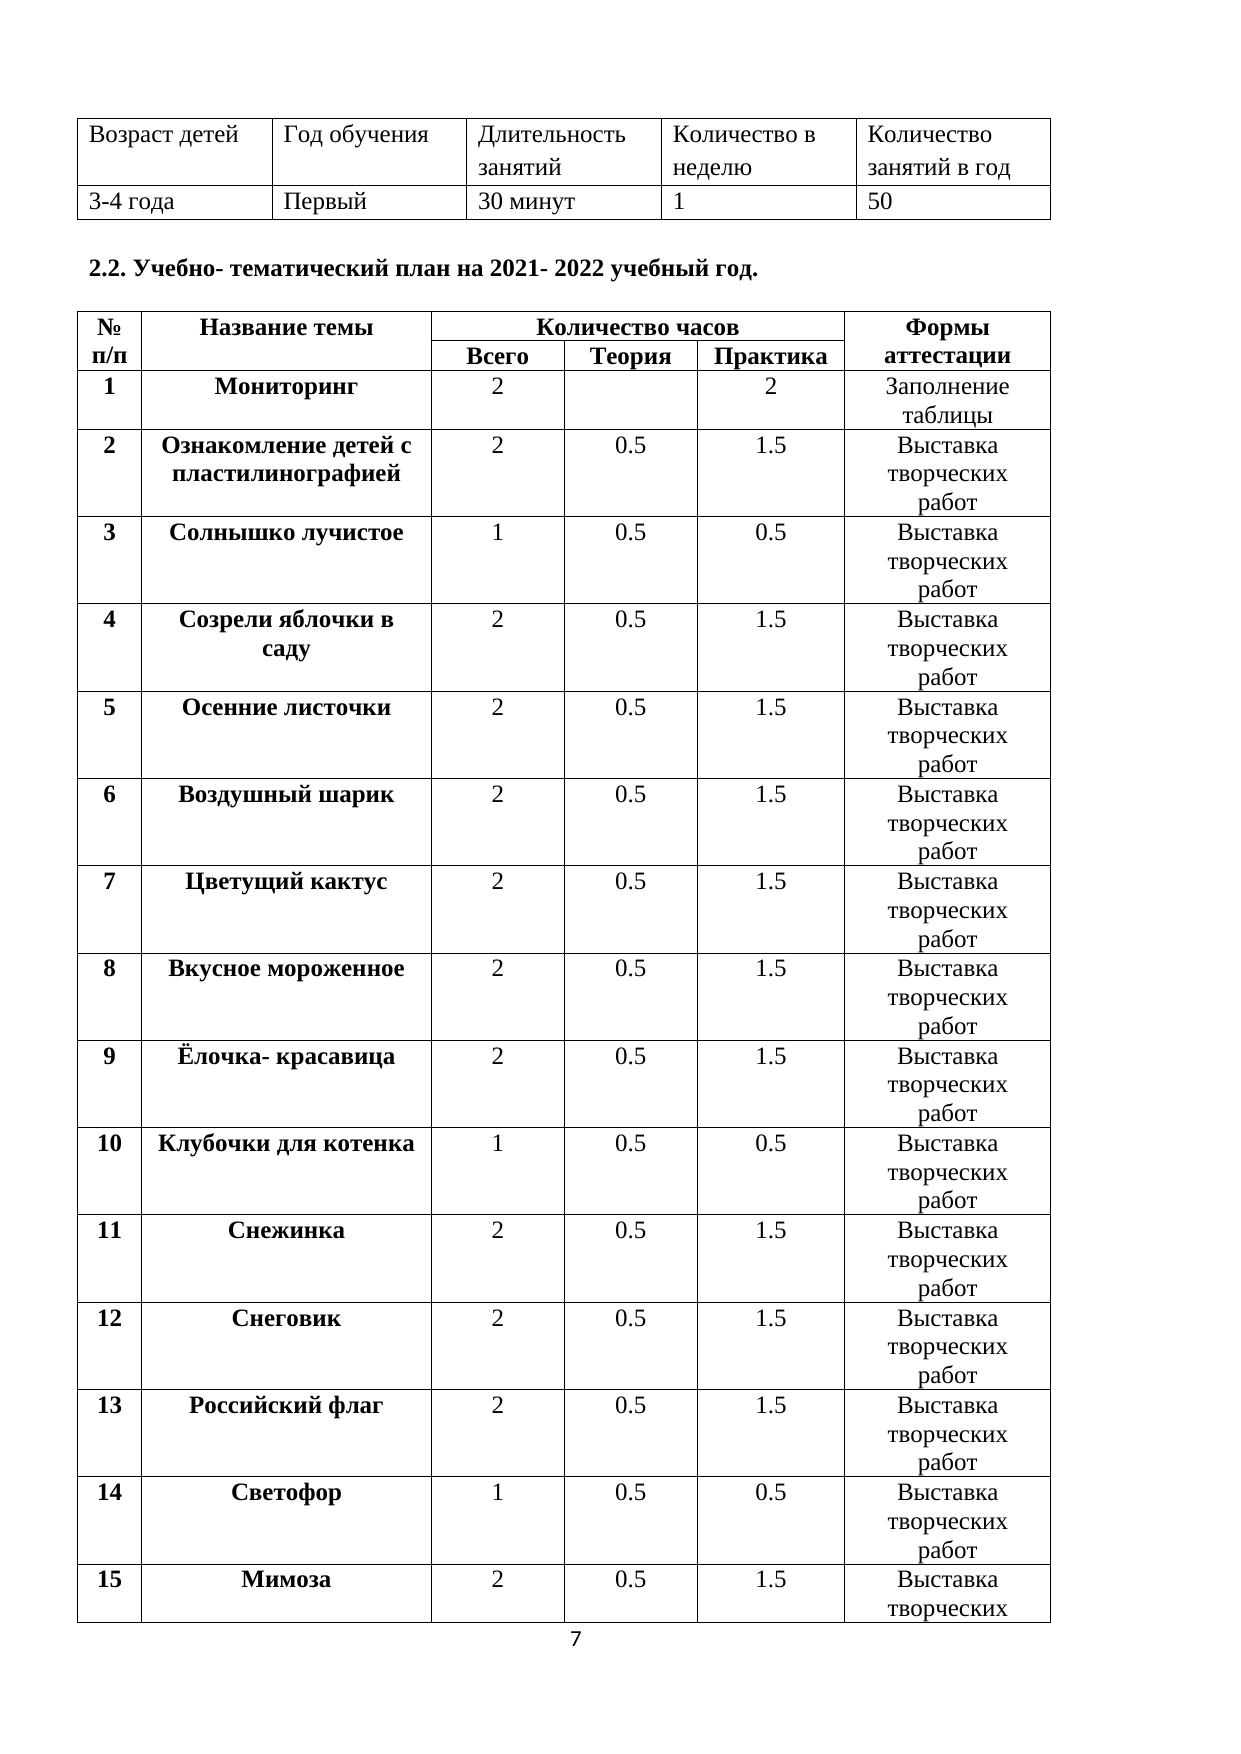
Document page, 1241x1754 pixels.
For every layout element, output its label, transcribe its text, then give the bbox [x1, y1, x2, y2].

table_cell 0.5 [698, 517, 844, 603]
table_cell Выставка творческих работ [845, 430, 1050, 516]
table_cell Созрели яблочки в саду [142, 604, 431, 691]
table_cell 9 [78, 1041, 141, 1127]
table_header Год обучения [273, 119, 466, 185]
table_header Количество в неделю [662, 119, 856, 185]
table_cell 0.5 [565, 1477, 697, 1563]
table_cell 0.5 [565, 954, 697, 1040]
table_cell 2 [698, 371, 844, 429]
table_cell 1.5 [698, 1215, 844, 1302]
table_cell 2 [432, 779, 564, 865]
table_cell Выставка творческих работ [845, 1128, 1050, 1214]
table_cell 2 [78, 430, 141, 516]
table_cell 1.5 [698, 604, 844, 691]
table_cell 1.5 [698, 779, 844, 865]
table_cell 2 [432, 1303, 564, 1389]
table_cell 2 [432, 1215, 564, 1302]
table_cell Солнышко лучистое [142, 517, 431, 603]
table_cell 1.5 [698, 692, 844, 778]
table_cell 1.5 [698, 430, 844, 516]
table_cell 1 [78, 371, 141, 429]
table_cell 1.5 [698, 1565, 844, 1622]
table_cell 0.5 [698, 1128, 844, 1214]
table_cell Всего [432, 341, 564, 370]
table_cell 30 минут [467, 186, 661, 218]
table_cell 0.5 [565, 1565, 697, 1622]
table_cell Светофор [142, 1477, 431, 1563]
table_cell Ознакомление детей с пластилинографией [142, 430, 431, 516]
table_cell 2 [432, 1565, 564, 1622]
table_cell 7 [78, 866, 141, 952]
table_cell Ёлочка- красавица [142, 1041, 431, 1127]
table_cell 0.5 [565, 430, 697, 516]
table_cell 2 [432, 1390, 564, 1476]
table_cell Воздушный шарик [142, 779, 431, 865]
table_header Количество часов [432, 312, 844, 340]
table_cell Выставка творческих работ [845, 1477, 1050, 1563]
table_cell 0.5 [565, 517, 697, 603]
table_cell 0.5 [698, 1477, 844, 1563]
table_cell Выставка творческих работ [845, 954, 1050, 1040]
table_cell 3-4 года [78, 186, 272, 218]
table_cell 4 [78, 604, 141, 691]
table_cell 0.5 [565, 692, 697, 778]
table_cell 1.5 [698, 1303, 844, 1389]
table_cell 1.5 [698, 866, 844, 952]
table_cell 5 [78, 692, 141, 778]
table_cell 0.5 [565, 1128, 697, 1214]
table_cell 2 [432, 430, 564, 516]
table_cell 2 [432, 604, 564, 691]
table_header Длительность занятий [467, 119, 661, 185]
table_header Формы аттестации [845, 312, 1050, 370]
table_cell Выставка творческих работ [845, 866, 1050, 952]
table_header Возраст детей [78, 119, 272, 185]
table_cell 2 [432, 1041, 564, 1127]
table_cell 2 [432, 692, 564, 778]
table_cell 1 [432, 1477, 564, 1563]
text 2.2. Учебно- тематический план на 2021- 2022 учебный год. [88, 253, 1063, 282]
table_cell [845, 1565, 1050, 1622]
table_cell 6 [78, 779, 141, 865]
table_cell Снеговик [142, 1303, 431, 1389]
table_cell 2 [432, 954, 564, 1040]
table_cell 0.5 [565, 1303, 697, 1389]
table_cell 0.5 [565, 1041, 697, 1127]
table_cell 11 [78, 1215, 141, 1302]
table_header Количество занятий в год [857, 119, 1050, 185]
table_cell 2 [432, 866, 564, 952]
table_cell Осенние листочки [142, 692, 431, 778]
table_cell Снежинка [142, 1215, 431, 1302]
table_cell Российский флаг [142, 1390, 431, 1476]
table_cell 0.5 [565, 1215, 697, 1302]
table_cell 14 [78, 1477, 141, 1563]
table_cell 0.5 [565, 1390, 697, 1476]
table_cell Практика [698, 341, 844, 370]
table_cell 1.5 [698, 1041, 844, 1127]
table_cell Заполнение таблицы [845, 371, 1050, 429]
table_cell 1 [432, 1128, 564, 1214]
table_cell 2 [432, 371, 564, 429]
table_cell 0.5 [565, 604, 697, 691]
table_cell 8 [78, 954, 141, 1040]
table_cell Выставка творческих работ [845, 1303, 1050, 1389]
table_cell 0.5 [565, 779, 697, 865]
table_cell 1 [432, 517, 564, 603]
table_cell 10 [78, 1128, 141, 1214]
table_cell 50 [857, 186, 1050, 218]
table_cell Мониторинг [142, 371, 431, 429]
table_cell 1.5 [698, 954, 844, 1040]
table_cell Теория [565, 341, 697, 370]
table_cell Выставка творческих работ [845, 604, 1050, 691]
table_cell 15 [78, 1565, 141, 1622]
table_cell Мимоза [142, 1565, 431, 1622]
table_cell 1.5 [698, 1390, 844, 1476]
table_cell 12 [78, 1303, 141, 1389]
table_cell Вкусное мороженное [142, 954, 431, 1040]
table_header Название темы [142, 312, 431, 370]
table_cell Выставка творческих работ [845, 517, 1050, 603]
table_cell Выставка творческих работ [845, 1390, 1050, 1476]
table_cell Выставка творческих работ [845, 779, 1050, 865]
table_cell 1 [662, 186, 856, 218]
table_cell Первый [273, 186, 466, 218]
table_cell 0.5 [565, 866, 697, 952]
table_header № п/п [78, 312, 141, 370]
table_cell [565, 371, 697, 429]
table_cell Выставка творческих работ [845, 692, 1050, 778]
table_cell 13 [78, 1390, 141, 1476]
table_cell 3 [78, 517, 141, 603]
table_cell Цветущий кактус [142, 866, 431, 952]
table_cell Клубочки для котенка [142, 1128, 431, 1214]
table_cell Выставка творческих работ [845, 1215, 1050, 1302]
table_cell Выставка творческих работ [845, 1041, 1050, 1127]
